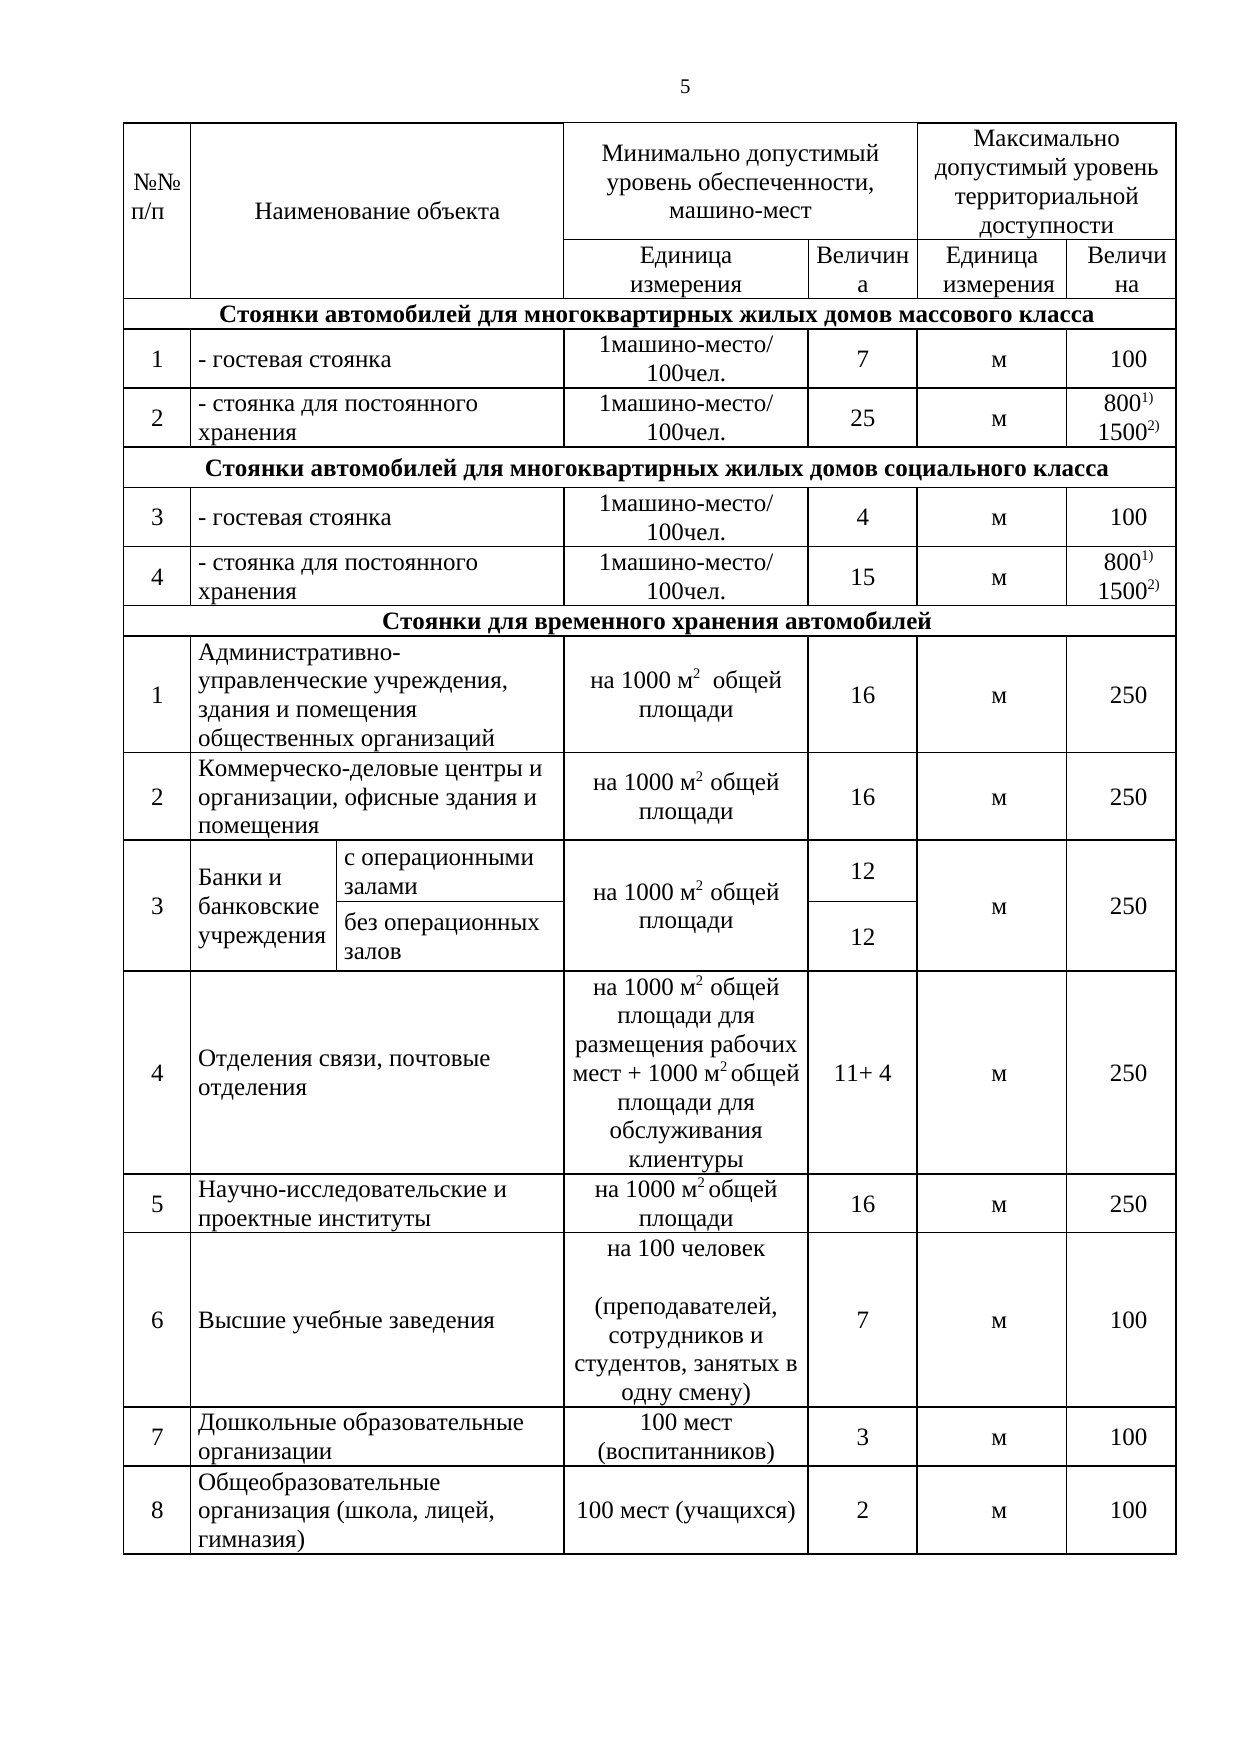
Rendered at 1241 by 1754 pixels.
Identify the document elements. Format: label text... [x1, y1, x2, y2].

table_cell 3 [124, 841, 190, 970]
table_cell 100 [1067, 1408, 1175, 1465]
table_cell 250 [1067, 841, 1175, 970]
table_cell Дошкольные образовательные организации [191, 1408, 563, 1465]
table_cell 16 [809, 753, 916, 839]
table_cell Общеобразовательные организация (школа, лицей, гимназия) [191, 1467, 563, 1553]
table_cell 7 [124, 1408, 190, 1465]
table_cell м [918, 1467, 1066, 1553]
table_cell на 100 человек (преподавателей, сотрудников и студентов, занятых в одну смену) [565, 1233, 807, 1406]
table_cell 8001) 15002) [1067, 547, 1175, 605]
table_cell - гостевая стоянка [191, 488, 563, 546]
table_cell на общей площади [565, 637, 807, 752]
table_cell м [918, 1408, 1066, 1465]
table_cell м [918, 389, 1066, 446]
table_cell Отделения связи, почтовые отделения [191, 972, 563, 1173]
table_cell м [918, 972, 1066, 1173]
table_cell 15 [809, 547, 916, 605]
table_cell м [918, 1175, 1066, 1232]
table_cell 100 [1067, 330, 1175, 387]
table_cell 2 [124, 753, 190, 839]
table_cell 1машино-место/100чел. [565, 488, 807, 546]
table_cell 11+ 4 [809, 972, 916, 1173]
table_cell 25 [809, 389, 916, 446]
table_cell 4 [809, 488, 916, 546]
table_cell Высшие учебные заведения [191, 1233, 563, 1406]
table_cell 8001) 15002) [1067, 389, 1175, 446]
table_cell м [918, 330, 1066, 387]
table_cell 16 [809, 1175, 916, 1232]
table_cell 100 [1067, 1233, 1175, 1406]
table_cell Банки и банковские учреждения [191, 841, 336, 970]
table_cell 6 [124, 1233, 190, 1406]
table_cell Стоянки автомобилей для многоквартирных жилых домов социального класса [124, 448, 1175, 487]
table_cell 12 [809, 841, 916, 901]
table_cell 16 [809, 637, 916, 752]
table_cell 1машино-место/100чел. [565, 547, 807, 605]
table_cell Величина [809, 240, 917, 298]
table_cell - гостевая стоянка [191, 330, 563, 387]
table_cell 1машино-место/100чел. [565, 389, 807, 446]
table_cell 1 [124, 330, 190, 387]
table_cell Научно-исследовательские и проектные институты [191, 1175, 563, 1232]
table_cell Стоянки для временного хранения автомобилей [124, 606, 1175, 635]
table_cell без операционных залов [337, 902, 563, 970]
table_cell 1 [124, 637, 190, 752]
table_cell - стоянка для постоянного хранения [191, 547, 563, 605]
table_cell Величина [1067, 240, 1175, 298]
table_cell на общей площади [565, 753, 807, 839]
table_header Минимально допустимый уровень обеспеченности, машино-мест [564, 123, 917, 238]
table_cell 5 [124, 1175, 190, 1232]
table_cell м [918, 488, 1066, 546]
table_cell 250 [1067, 972, 1175, 1173]
table_cell 7 [809, 330, 916, 387]
table_cell Единица измерения [564, 240, 808, 298]
table_cell 7 [809, 1233, 916, 1406]
table_header №№ п/п [124, 124, 190, 298]
table_cell 250 [1067, 1175, 1175, 1232]
table_cell 2 [809, 1467, 916, 1553]
table_cell 3 [124, 488, 190, 546]
table_cell м [918, 753, 1066, 839]
table_cell 4 [124, 972, 190, 1173]
table_cell 8 [124, 1467, 190, 1553]
table_cell 1машино-место/100чел. [565, 330, 807, 387]
table_cell 250 [1067, 637, 1175, 752]
table_cell 100 мест (воспитанников) [565, 1408, 807, 1465]
table_cell на общей площади для размещения рабочих мест + общей площади для обслуживания клиентуры [565, 972, 807, 1173]
table_header Максимально допустимый уровень территориальной доступности [918, 124, 1175, 238]
table_cell 100 мест (учащихся) [565, 1467, 807, 1553]
table_cell 100 [1067, 1467, 1175, 1553]
table_cell м [918, 1233, 1066, 1406]
table_cell на общей площади [565, 841, 807, 970]
table_cell Единица измерения [918, 240, 1066, 298]
table_cell на общей площади [565, 1175, 807, 1232]
table_cell м [918, 841, 1066, 970]
table_cell 250 [1067, 753, 1175, 839]
table_cell - стоянка для постоянного хранения [191, 389, 563, 446]
table_cell 2 [124, 389, 190, 446]
table_cell 3 [809, 1408, 916, 1465]
table_cell 4 [124, 547, 190, 605]
table_cell м [918, 637, 1066, 752]
table_cell 100 [1067, 488, 1175, 546]
table_cell Коммерческо-деловые центры и организации, офисные здания и помещения [191, 753, 563, 839]
table_cell Административно-управленческие учреждения, здания и помещения общественных организаций [191, 637, 563, 752]
table_cell Стоянки автомобилей для многоквартирных жилых домов массового класса [124, 299, 1175, 328]
table_cell 12 [809, 902, 916, 970]
table_header Наименование объекта [191, 124, 563, 298]
table_cell м [918, 547, 1066, 605]
table_cell с операционными залами [337, 841, 563, 901]
